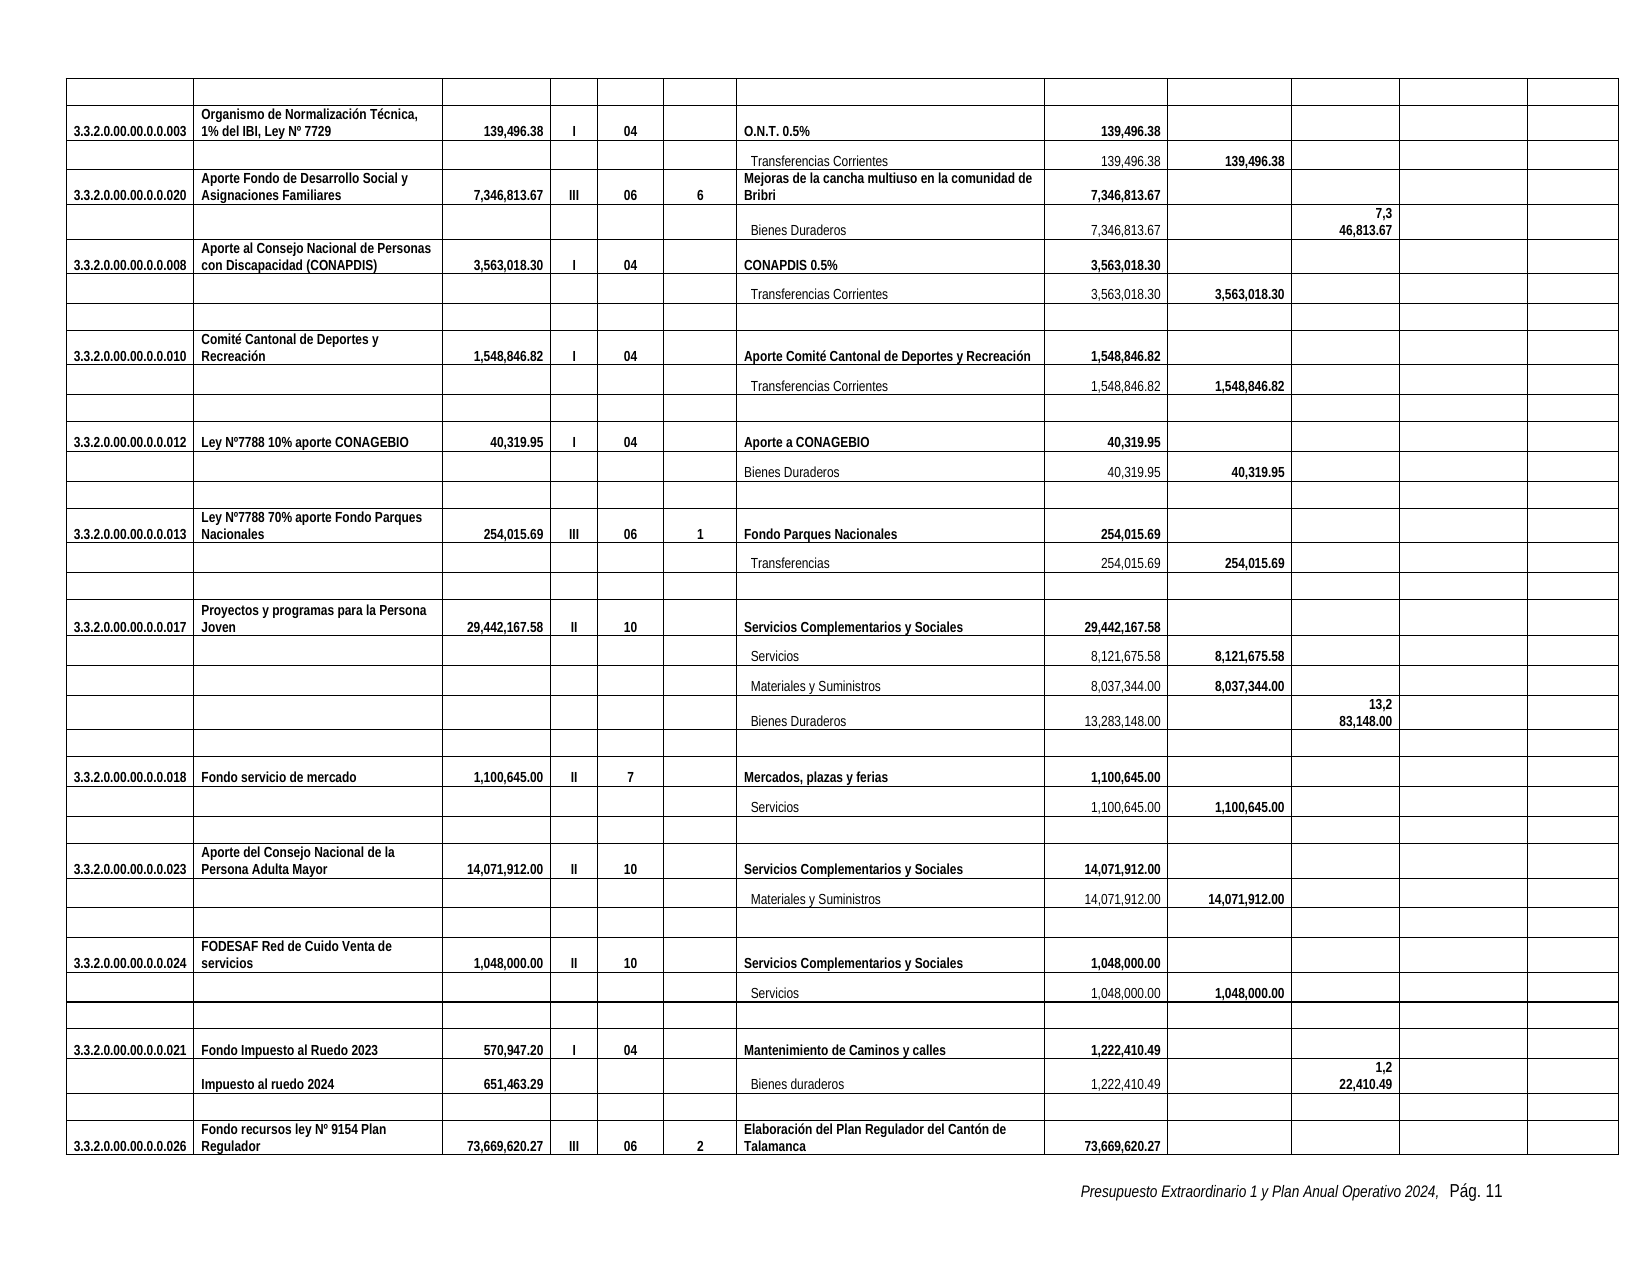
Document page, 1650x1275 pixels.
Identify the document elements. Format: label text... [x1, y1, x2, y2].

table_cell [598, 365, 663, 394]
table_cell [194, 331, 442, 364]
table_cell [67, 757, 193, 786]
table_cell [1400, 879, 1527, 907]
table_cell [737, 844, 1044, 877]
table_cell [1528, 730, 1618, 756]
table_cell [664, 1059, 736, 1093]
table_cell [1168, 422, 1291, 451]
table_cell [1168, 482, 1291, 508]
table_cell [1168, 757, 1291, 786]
table_cell [1400, 141, 1527, 169]
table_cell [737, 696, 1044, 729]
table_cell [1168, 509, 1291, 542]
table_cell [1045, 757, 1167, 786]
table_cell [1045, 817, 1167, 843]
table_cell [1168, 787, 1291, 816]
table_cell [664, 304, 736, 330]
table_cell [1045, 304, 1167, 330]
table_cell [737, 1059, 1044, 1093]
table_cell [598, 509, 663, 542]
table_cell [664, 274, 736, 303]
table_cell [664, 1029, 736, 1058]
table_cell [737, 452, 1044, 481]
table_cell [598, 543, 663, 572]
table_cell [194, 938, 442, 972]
table_cell [737, 79, 1044, 105]
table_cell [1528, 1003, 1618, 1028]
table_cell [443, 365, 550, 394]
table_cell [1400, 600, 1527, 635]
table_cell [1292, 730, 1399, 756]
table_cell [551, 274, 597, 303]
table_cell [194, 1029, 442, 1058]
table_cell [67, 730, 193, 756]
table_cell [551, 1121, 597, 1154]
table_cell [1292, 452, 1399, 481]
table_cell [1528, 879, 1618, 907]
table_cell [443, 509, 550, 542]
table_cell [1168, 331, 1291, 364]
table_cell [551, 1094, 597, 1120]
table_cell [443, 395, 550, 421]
table_cell I [551, 106, 597, 139]
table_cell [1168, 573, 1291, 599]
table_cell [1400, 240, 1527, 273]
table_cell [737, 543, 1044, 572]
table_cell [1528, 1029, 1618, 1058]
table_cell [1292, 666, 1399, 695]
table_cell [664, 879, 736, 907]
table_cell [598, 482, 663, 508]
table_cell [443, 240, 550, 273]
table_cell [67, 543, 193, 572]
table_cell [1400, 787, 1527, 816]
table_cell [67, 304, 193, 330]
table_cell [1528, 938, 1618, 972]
table_cell 139,496.38 [1168, 141, 1291, 169]
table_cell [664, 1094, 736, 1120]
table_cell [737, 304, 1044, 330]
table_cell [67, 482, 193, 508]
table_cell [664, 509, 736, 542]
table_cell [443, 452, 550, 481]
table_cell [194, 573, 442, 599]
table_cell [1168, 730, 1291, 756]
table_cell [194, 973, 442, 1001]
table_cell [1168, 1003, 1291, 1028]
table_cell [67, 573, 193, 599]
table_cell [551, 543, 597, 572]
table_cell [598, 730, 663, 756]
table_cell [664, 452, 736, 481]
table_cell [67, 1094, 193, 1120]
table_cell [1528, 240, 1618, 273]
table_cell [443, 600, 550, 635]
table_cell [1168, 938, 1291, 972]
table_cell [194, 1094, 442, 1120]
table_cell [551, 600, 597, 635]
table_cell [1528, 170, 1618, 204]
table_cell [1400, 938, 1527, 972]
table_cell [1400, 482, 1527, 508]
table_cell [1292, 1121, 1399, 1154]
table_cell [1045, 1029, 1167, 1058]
table_cell [551, 79, 597, 105]
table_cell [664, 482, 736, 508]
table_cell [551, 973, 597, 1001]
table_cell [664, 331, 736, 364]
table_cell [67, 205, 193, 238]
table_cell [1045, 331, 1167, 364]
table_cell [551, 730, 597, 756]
table_cell 04 [598, 106, 663, 139]
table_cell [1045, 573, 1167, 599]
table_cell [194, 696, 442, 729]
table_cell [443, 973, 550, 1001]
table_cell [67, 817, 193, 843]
table_cell Transferencias Corrientes [737, 141, 1044, 169]
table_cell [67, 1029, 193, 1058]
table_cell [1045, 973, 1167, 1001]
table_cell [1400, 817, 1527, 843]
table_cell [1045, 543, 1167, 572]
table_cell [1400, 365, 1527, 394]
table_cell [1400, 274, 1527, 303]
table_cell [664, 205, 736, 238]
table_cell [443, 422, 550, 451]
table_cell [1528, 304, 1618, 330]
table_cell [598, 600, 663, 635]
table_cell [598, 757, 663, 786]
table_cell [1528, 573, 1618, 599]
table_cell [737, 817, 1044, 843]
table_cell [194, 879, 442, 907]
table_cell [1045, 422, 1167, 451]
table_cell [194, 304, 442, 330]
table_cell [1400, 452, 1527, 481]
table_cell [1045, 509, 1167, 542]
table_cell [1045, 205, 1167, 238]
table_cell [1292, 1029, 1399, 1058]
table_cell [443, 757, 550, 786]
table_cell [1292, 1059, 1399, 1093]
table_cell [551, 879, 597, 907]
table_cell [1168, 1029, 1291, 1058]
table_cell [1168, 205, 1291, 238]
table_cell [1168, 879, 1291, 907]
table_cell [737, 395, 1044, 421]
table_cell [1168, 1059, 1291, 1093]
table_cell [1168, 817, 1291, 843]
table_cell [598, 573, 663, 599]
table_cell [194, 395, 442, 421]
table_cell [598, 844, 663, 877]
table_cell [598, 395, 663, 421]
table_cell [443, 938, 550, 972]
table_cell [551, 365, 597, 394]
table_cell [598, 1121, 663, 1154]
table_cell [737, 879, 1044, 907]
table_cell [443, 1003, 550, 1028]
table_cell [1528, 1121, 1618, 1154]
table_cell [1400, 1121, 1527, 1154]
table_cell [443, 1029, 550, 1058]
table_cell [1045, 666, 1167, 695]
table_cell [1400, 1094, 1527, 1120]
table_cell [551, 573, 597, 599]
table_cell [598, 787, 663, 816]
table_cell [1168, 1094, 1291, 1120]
table_cell O.N.T. 0.5% [737, 106, 1044, 139]
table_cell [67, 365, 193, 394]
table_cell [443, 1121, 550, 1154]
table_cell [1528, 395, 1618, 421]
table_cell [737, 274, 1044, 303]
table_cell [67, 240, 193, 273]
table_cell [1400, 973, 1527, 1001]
table_cell [1045, 79, 1167, 105]
table_cell [1292, 79, 1399, 105]
table_cell [443, 141, 550, 169]
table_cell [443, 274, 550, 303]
table_cell 139,496.38 [1045, 141, 1167, 169]
table_cell [664, 106, 736, 139]
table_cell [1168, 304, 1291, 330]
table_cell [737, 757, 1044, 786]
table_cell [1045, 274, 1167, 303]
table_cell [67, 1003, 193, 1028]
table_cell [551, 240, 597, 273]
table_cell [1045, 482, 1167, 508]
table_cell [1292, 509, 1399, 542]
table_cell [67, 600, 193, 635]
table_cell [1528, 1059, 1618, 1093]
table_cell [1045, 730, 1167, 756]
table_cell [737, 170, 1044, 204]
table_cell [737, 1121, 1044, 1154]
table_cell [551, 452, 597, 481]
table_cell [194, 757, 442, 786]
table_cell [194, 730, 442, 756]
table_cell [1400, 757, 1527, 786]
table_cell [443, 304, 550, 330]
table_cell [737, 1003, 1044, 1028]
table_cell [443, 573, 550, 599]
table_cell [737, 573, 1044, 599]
table_cell 139,496.38 [1045, 106, 1167, 139]
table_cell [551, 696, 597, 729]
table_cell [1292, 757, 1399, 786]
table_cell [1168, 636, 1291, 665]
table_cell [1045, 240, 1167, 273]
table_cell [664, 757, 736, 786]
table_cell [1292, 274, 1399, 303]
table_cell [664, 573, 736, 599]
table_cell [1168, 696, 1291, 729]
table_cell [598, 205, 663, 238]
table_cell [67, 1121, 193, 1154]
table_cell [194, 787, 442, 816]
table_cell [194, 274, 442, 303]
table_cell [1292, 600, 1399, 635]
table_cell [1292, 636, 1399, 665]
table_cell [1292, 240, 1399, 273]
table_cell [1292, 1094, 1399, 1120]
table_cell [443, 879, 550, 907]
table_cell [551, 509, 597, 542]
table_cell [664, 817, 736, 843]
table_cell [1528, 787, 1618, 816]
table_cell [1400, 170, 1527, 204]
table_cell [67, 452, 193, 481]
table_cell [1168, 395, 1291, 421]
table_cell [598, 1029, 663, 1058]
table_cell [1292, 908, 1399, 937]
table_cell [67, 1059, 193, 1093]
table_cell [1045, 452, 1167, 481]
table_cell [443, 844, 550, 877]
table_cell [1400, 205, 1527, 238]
table_cell [664, 79, 736, 105]
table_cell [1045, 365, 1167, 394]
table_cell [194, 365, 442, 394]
table_cell [598, 79, 663, 105]
table_cell [1528, 79, 1618, 105]
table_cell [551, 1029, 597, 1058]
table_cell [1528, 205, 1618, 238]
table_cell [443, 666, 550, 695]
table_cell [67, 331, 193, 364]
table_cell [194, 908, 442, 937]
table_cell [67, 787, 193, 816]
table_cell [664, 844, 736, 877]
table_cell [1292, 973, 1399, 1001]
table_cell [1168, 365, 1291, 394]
table_cell [551, 141, 597, 169]
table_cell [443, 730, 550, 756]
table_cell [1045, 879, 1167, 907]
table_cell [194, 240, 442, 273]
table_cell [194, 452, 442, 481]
table_cell 3.3.2.0.00.00.0.0.003 [67, 106, 193, 139]
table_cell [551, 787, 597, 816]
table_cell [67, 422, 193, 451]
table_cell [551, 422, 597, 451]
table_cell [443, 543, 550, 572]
table_cell Organismo de Normalización Técnica, 1% del IBI, Ley Nº 7729 [194, 106, 442, 139]
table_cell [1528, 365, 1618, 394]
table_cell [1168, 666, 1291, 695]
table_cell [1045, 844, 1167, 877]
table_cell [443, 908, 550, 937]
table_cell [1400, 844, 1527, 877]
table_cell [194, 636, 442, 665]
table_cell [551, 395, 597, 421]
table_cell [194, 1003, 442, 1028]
table_cell [1400, 106, 1527, 139]
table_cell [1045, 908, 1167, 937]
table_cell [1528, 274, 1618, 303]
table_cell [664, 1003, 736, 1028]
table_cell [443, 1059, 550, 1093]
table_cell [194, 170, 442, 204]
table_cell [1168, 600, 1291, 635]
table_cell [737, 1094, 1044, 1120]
table_cell [1168, 106, 1291, 139]
table_cell [67, 141, 193, 169]
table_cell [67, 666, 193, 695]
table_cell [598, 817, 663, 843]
table_cell 139,496.38 [443, 106, 550, 139]
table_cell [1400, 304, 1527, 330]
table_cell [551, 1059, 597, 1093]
table_cell [1528, 141, 1618, 169]
table_cell [1168, 79, 1291, 105]
table_cell [443, 79, 550, 105]
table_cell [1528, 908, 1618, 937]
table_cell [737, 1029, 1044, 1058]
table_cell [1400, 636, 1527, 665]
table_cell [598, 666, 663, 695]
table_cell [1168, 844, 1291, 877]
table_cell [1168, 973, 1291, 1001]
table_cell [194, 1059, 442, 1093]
table_cell [1292, 141, 1399, 169]
table_cell [194, 141, 442, 169]
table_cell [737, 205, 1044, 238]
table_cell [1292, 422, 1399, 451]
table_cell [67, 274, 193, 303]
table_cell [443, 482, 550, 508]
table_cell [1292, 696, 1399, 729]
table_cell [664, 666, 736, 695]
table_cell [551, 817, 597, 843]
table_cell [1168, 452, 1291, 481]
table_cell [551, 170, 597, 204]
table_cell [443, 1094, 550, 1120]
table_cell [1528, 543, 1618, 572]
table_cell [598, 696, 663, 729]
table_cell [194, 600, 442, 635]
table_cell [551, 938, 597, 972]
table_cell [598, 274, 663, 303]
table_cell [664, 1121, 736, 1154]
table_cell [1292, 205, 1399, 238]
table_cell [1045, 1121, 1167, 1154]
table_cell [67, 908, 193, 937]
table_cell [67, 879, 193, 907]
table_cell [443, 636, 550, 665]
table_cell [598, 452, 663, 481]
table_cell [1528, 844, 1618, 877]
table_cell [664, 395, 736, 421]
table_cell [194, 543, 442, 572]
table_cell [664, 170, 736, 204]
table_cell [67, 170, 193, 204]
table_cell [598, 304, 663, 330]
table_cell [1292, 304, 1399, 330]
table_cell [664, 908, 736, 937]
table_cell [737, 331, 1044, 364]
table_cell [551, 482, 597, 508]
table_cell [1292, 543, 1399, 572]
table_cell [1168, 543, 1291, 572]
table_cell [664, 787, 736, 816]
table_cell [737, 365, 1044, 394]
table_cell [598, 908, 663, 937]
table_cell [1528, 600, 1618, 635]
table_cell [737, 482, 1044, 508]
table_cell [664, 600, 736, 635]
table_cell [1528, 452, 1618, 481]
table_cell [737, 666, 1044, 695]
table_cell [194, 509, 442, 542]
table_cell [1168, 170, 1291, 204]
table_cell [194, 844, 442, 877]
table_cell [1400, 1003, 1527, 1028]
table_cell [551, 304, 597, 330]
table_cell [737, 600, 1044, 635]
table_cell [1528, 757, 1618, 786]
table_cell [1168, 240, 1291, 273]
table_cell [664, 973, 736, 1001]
table_cell [664, 141, 736, 169]
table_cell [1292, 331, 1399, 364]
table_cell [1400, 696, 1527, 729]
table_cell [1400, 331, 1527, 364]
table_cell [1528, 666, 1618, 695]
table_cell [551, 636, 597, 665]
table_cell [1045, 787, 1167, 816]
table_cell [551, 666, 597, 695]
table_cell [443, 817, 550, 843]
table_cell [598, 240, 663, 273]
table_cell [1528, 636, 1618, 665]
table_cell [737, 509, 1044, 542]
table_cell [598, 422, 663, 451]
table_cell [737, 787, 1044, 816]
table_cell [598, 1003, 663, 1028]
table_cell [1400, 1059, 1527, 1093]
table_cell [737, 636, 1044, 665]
table_cell [598, 141, 663, 169]
table_cell [194, 79, 442, 105]
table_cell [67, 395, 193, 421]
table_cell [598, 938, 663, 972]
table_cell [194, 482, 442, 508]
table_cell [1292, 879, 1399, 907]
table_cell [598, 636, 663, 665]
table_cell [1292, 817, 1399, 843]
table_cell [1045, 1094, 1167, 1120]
table_cell [1292, 106, 1399, 139]
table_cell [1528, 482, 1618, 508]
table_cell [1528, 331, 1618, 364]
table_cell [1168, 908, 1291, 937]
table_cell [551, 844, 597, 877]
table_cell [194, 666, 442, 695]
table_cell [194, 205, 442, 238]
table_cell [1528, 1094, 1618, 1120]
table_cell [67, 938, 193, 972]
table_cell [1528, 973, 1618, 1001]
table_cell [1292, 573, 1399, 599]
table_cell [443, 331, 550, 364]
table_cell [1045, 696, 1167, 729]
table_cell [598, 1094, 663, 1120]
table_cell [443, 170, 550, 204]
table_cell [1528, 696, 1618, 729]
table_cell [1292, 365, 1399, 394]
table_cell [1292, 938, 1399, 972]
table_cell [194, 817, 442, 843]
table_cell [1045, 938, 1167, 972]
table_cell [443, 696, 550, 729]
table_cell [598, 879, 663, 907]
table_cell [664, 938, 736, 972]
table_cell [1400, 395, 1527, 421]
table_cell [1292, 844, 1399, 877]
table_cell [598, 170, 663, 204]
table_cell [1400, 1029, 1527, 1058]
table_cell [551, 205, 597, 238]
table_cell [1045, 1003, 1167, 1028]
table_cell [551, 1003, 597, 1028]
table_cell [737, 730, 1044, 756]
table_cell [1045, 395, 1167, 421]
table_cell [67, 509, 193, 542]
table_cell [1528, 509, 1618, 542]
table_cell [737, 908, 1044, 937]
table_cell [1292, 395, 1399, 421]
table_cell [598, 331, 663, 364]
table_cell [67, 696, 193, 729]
table_cell [1528, 106, 1618, 139]
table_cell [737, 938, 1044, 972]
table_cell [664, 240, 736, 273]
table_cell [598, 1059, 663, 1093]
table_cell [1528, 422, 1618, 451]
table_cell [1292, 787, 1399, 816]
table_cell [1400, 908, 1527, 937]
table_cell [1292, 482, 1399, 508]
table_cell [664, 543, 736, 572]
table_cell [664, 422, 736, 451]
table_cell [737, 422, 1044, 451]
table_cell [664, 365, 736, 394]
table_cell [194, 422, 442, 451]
table_cell [67, 79, 193, 105]
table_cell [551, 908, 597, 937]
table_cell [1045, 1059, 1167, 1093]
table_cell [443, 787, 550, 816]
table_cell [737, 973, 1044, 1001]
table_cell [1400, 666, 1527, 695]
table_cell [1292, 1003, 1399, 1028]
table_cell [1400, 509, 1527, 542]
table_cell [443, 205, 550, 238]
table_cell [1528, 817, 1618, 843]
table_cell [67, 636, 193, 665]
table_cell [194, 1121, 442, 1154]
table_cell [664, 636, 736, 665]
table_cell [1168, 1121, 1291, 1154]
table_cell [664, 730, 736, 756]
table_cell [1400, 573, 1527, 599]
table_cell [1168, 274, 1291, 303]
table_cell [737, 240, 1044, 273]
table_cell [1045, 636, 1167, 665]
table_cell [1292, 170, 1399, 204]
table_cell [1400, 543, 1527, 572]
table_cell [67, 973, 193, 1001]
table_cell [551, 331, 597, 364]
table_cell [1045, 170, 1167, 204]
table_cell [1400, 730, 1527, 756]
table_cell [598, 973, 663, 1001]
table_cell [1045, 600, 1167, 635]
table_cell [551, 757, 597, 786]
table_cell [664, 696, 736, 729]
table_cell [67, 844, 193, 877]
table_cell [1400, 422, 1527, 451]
table_cell [1400, 79, 1527, 105]
